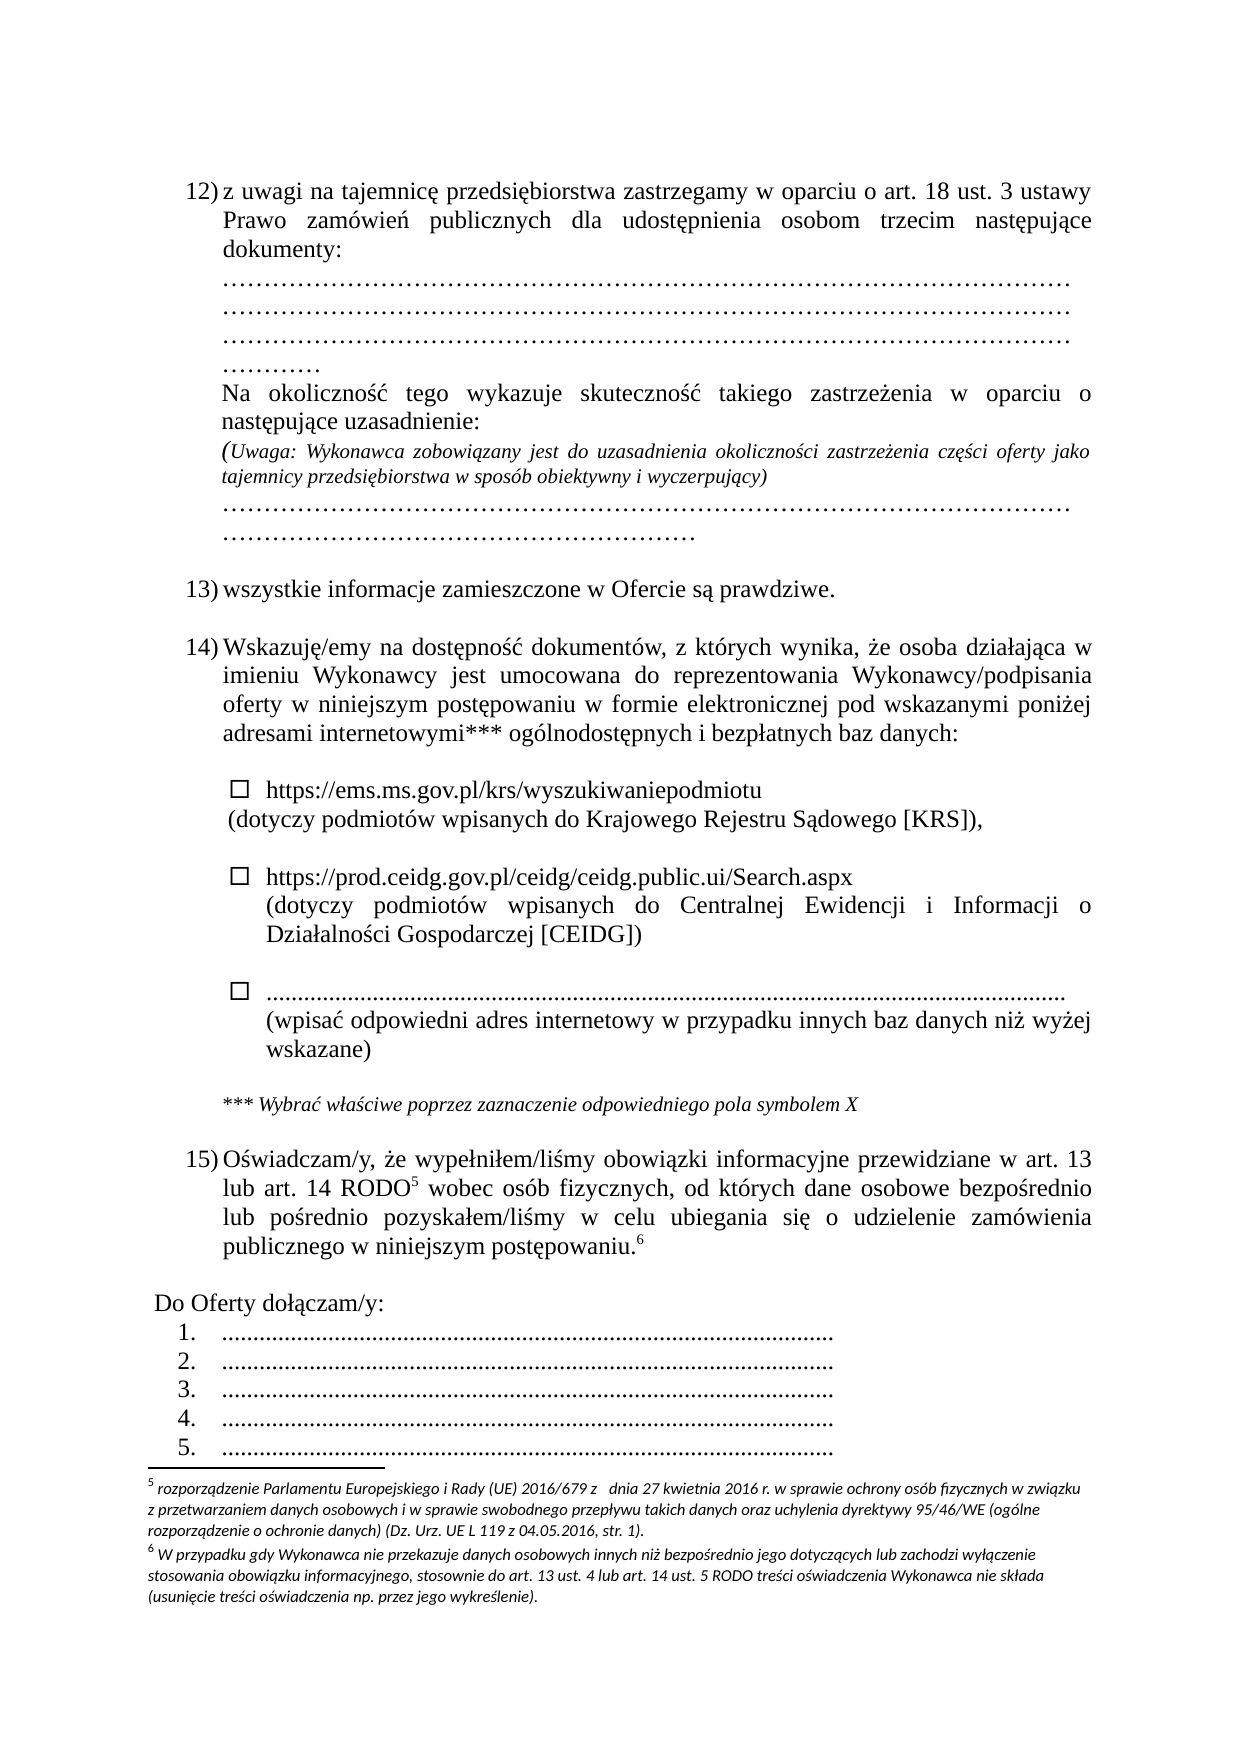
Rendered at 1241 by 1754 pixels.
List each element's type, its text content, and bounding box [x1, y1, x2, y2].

text 1. .................................................................................................. [177, 1317, 1093, 1346]
text …………………………………………………………………………………………………………………………………………… [221, 488, 1093, 545]
text (wpisać odpowiedni adres internetowy w przypadku innych baz danych niż wyżej wskazane) [266, 1005, 1093, 1063]
text 2. .................................................................................................. [177, 1346, 1093, 1374]
list wszystkie informacje zamieszczone w Ofercie są prawdziwe. [185, 574, 1093, 603]
list https://prod.ceidg.gov.pl/ceidg/ceidg.public.ui/Search.aspx [228, 862, 1093, 890]
text (Uwaga: Wykonawca zobowiązany jest do uzasadnienia okoliczności zastrzeżenia części oferty jako tajemnicy przedsiębiorstwa w sposób obiektywny i wyczerpujący) [221, 435, 1093, 488]
text (dotyczy podmiotów wpisanych do Krajowego Rejestru Sądowego [KRS]), [148, 804, 1093, 833]
text 5. .................................................................................................. [177, 1432, 1093, 1461]
list ................................................................................................................................ [228, 977, 1093, 1005]
text 4. .................................................................................................. [177, 1403, 1093, 1432]
list Oświadczam/y, że wypełniłem/liśmy obowiązki informacyjne przewidziane w art. 13 lub art. 14 RODO wobec osób fizycznych, od których dane osobowe bezpośrednio lub pośrednio pozyskałem/liśmy w celu ubiegania się o udzielenie zamówienia publicznego w niniejszym postępowaniu. [185, 1144, 1093, 1259]
text *** Wybrać właściwe poprzez zaznaczenie odpowiedniego pola symbolem X [221, 1092, 1093, 1116]
text (dotyczy podmiotów wpisanych do Centralnej Ewidencji i Informacji o Działalności Gospodarczej [CEIDG]) [266, 890, 1093, 948]
text Do Oferty dołączam/y: [148, 1288, 1093, 1317]
list Wskazuję/emy na dostępność dokumentów, z których wynika, że osoba działająca w imieniu Wykonawcy jest umocowana do reprezentowania Wykonawcy/podpisania oferty w niniejszym postępowaniu w formie elektronicznej pod wskazanymi poniżej adresami internetowymi*** ogólnodostępnych i bezpłatnych baz danych: [185, 632, 1093, 747]
list https://ems.ms.gov.pl/krs/wyszukiwaniepodmiotu [228, 775, 1093, 804]
text 3. .................................................................................................. [177, 1374, 1093, 1403]
list z uwagi na tajemnicę przedsiębiorstwa zastrzegamy w oparciu o art. 18 ust. 3 ustawy Prawo zamówień publicznych dla udostępnienia osobom trzecim następujące dokumenty: [185, 176, 1093, 263]
text ………………………………………………………………………………………………………………………………………………………………………………………………………………………………………………………………………………………… [221, 263, 1093, 378]
text Na okoliczność tego wykazuje skuteczność takiego zastrzeżenia w oparciu o następujące uzasadnienie: [221, 378, 1093, 435]
